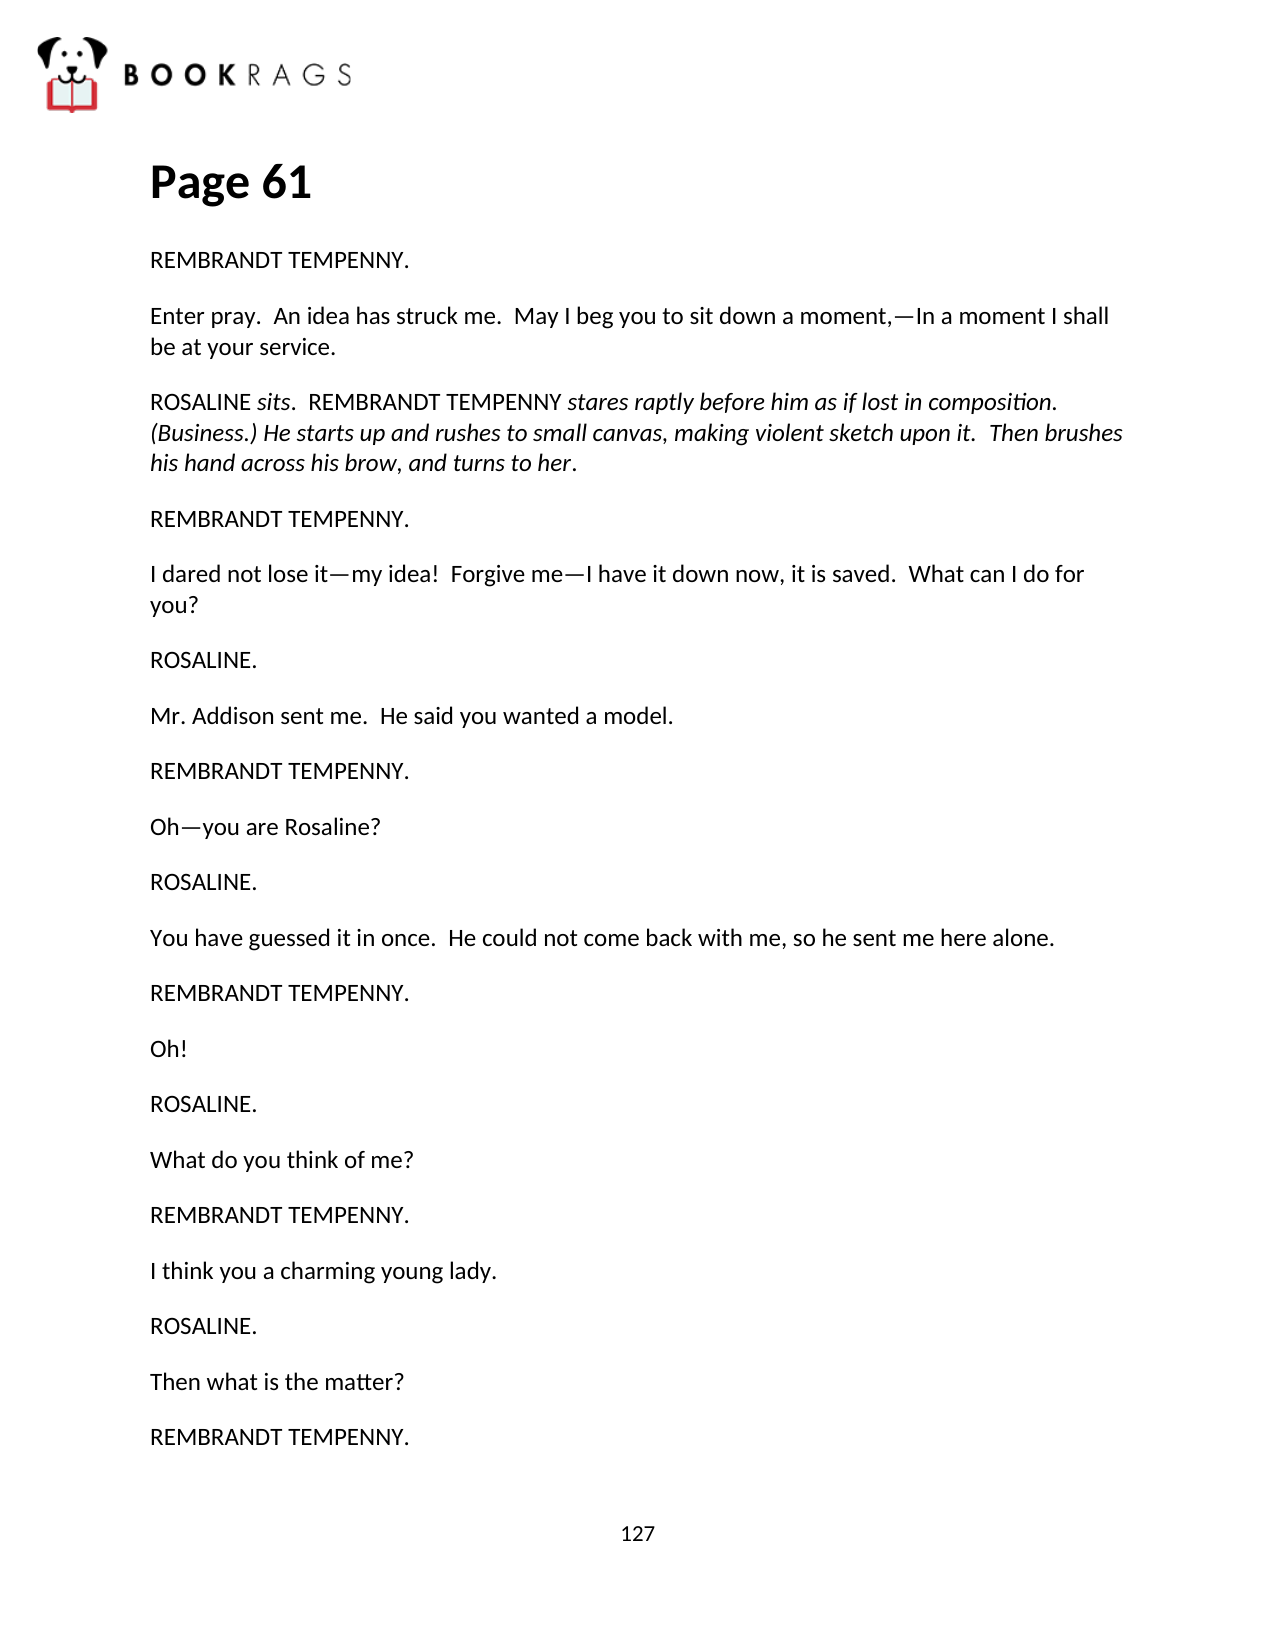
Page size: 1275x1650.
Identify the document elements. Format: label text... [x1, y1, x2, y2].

text REMBRANDT TEMPENNY. [150, 977, 1125, 1008]
text REMBRANDT TEMPENNY. [150, 1422, 1125, 1452]
text Enter pray. An idea has struck me. May I beg you to sit down a moment,—­In a moment I shall be at your service. [150, 300, 1125, 361]
text Then what is the matter? [150, 1366, 1125, 1397]
text What do you think of me? [150, 1144, 1125, 1174]
text ROSALINE. [150, 1311, 1125, 1341]
text I think you a charming young lady. [150, 1255, 1125, 1286]
text ROSALINE. [150, 644, 1125, 675]
text ROSALINE. [150, 1088, 1125, 1119]
text Oh! [150, 1033, 1125, 1063]
text Oh—­you are Rosaline? [150, 811, 1125, 841]
text ROSALINE sits. REMBRANDT TEMPENNY stares raptly before him as if lost in composition. (Business.) He starts up and rushes to small canvas, making violent sketch upon it. Then brushes his hand across his brow, and turns to her. [150, 386, 1125, 478]
text Mr. Addison sent me. He said you wanted a model. [150, 700, 1125, 730]
text REMBRANDT TEMPENNY. [150, 1199, 1125, 1230]
text Page 61 [150, 150, 1125, 211]
text ROSALINE. [150, 866, 1125, 897]
text REMBRANDT TEMPENNY. [150, 755, 1125, 786]
text REMBRANDT TEMPENNY. [150, 503, 1125, 533]
picture [37, 37, 351, 113]
text REMBRANDT TEMPENNY. [150, 244, 1125, 275]
text I dared not lose it—­my idea! Forgive me—­I have it down now, it is saved. What can I do for you? [150, 558, 1125, 619]
text You have guessed it in once. He could not come back with me, so he sent me here alone. [150, 922, 1125, 952]
